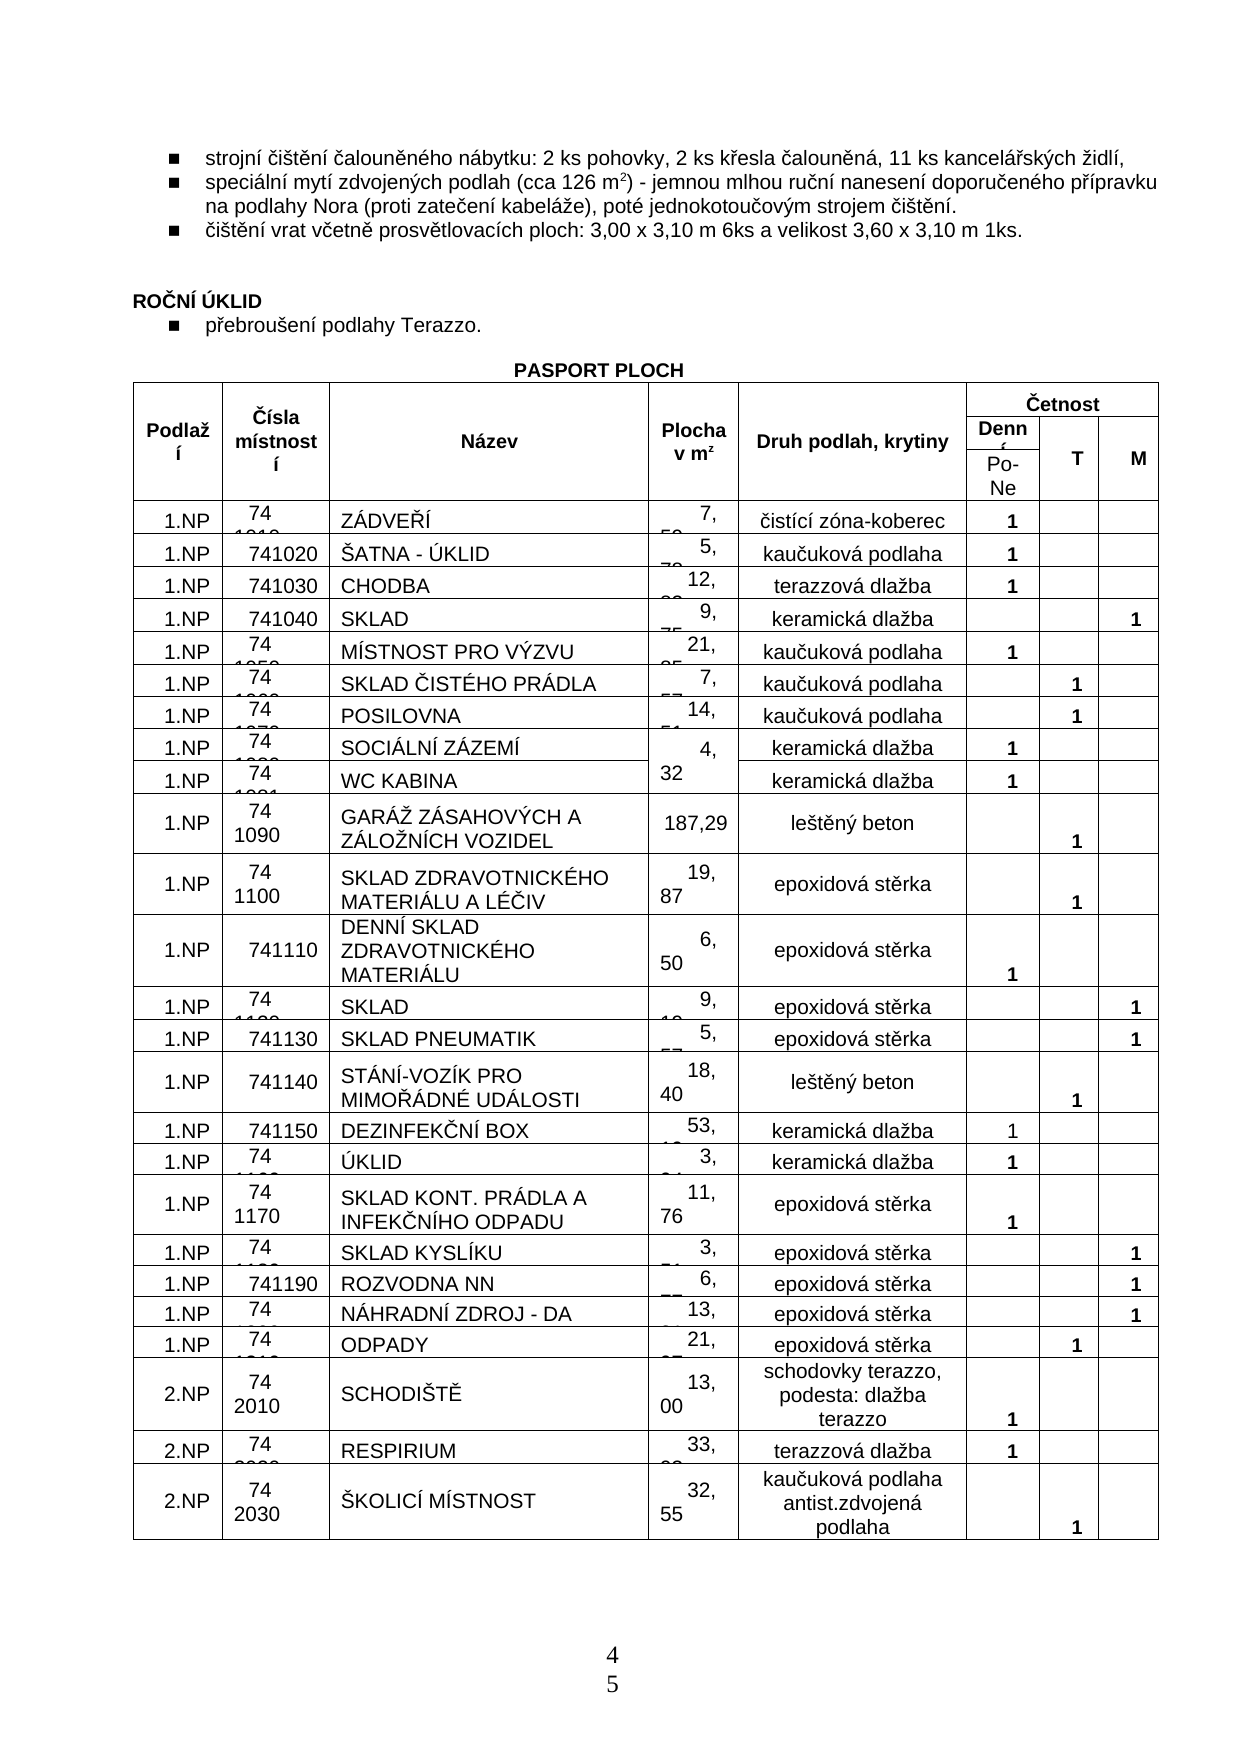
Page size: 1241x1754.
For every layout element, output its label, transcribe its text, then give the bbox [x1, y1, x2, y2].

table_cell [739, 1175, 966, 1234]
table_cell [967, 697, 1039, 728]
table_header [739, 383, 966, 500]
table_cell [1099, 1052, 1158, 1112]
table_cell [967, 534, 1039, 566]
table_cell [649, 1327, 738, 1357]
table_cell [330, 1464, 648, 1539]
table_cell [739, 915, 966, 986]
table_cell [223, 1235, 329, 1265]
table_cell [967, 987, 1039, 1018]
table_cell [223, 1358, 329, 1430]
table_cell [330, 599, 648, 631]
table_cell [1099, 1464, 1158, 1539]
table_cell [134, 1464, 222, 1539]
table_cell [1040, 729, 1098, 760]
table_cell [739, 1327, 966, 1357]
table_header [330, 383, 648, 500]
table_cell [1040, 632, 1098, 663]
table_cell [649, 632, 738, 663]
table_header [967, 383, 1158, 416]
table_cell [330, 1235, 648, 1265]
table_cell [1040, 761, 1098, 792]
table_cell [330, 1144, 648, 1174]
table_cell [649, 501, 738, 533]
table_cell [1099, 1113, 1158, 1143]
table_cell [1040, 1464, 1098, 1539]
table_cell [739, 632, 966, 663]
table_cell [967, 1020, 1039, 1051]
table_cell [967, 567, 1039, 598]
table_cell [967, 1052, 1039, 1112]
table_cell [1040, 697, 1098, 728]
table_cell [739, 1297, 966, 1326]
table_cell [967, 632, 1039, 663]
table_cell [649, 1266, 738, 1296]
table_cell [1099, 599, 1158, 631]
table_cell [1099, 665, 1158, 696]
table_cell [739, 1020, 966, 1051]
list speciální mytí zdvojených podlah (cca 126 m2) - jemnou mlhou ruční nanesení doporučeného přípravku na podlahy Nora (proti zatečení kabeláže), poté jednokotoučovým strojem čištění. [168, 170, 1160, 218]
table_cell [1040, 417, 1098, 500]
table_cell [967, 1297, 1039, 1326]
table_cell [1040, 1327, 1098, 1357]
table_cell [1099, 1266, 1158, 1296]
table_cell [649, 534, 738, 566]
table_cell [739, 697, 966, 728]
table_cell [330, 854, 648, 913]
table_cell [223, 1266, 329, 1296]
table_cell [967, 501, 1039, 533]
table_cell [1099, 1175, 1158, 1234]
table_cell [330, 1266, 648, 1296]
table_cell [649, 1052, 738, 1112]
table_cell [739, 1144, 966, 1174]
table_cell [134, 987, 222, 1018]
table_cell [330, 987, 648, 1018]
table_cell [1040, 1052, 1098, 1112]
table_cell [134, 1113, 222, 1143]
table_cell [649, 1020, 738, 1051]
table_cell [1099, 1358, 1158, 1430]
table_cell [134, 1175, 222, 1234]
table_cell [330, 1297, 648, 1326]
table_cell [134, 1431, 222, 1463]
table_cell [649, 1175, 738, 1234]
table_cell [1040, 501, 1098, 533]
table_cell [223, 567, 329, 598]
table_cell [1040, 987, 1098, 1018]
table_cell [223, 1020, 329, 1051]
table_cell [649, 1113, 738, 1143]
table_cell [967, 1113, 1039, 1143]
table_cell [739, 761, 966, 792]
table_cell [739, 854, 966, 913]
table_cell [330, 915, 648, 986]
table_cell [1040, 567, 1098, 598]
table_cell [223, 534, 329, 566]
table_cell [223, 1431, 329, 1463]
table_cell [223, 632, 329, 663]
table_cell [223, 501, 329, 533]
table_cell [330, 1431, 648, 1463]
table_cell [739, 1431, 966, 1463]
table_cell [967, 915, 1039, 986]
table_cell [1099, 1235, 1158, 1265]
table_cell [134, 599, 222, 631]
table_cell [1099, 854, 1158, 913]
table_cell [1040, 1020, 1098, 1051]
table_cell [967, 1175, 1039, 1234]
list strojní čištění čalouněného nábytku: 2 ks pohovky, 2 ks křesla čalouněná, 11 ks kancelářských židlí, [168, 146, 1160, 170]
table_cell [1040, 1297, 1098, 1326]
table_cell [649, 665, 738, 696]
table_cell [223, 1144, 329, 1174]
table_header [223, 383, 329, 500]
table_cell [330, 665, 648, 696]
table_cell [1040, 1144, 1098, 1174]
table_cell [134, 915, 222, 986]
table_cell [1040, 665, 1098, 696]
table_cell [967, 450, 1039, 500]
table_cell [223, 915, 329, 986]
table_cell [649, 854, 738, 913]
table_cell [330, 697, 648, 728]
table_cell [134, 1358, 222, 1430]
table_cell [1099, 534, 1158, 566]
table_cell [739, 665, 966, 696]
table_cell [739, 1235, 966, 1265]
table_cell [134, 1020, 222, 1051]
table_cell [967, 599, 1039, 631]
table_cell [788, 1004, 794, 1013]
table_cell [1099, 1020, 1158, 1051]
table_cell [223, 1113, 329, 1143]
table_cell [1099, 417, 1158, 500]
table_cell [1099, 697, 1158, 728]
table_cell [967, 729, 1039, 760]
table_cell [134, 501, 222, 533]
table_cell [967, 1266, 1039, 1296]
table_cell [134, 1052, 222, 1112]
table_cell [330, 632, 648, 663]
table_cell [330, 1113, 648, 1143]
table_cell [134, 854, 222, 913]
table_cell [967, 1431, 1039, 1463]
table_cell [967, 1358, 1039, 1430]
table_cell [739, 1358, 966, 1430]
text PASPORT PLOCH [514, 359, 1160, 382]
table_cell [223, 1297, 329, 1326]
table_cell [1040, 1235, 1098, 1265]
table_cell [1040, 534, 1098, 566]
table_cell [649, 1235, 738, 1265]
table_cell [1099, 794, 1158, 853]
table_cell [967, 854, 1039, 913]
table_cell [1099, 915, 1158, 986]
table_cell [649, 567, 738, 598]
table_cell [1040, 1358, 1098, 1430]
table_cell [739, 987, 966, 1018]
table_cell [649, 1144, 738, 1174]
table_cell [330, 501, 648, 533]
list přebroušení podlahy Terazzo. [132, 312, 1160, 336]
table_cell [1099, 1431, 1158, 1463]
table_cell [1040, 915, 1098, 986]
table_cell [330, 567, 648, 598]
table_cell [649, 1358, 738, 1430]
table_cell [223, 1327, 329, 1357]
list čištění vrat včetně prosvětlovacích ploch: 3,00 x 3,10 m 6ks a velikost 3,60 x 3,10 m 1ks. [132, 218, 1160, 242]
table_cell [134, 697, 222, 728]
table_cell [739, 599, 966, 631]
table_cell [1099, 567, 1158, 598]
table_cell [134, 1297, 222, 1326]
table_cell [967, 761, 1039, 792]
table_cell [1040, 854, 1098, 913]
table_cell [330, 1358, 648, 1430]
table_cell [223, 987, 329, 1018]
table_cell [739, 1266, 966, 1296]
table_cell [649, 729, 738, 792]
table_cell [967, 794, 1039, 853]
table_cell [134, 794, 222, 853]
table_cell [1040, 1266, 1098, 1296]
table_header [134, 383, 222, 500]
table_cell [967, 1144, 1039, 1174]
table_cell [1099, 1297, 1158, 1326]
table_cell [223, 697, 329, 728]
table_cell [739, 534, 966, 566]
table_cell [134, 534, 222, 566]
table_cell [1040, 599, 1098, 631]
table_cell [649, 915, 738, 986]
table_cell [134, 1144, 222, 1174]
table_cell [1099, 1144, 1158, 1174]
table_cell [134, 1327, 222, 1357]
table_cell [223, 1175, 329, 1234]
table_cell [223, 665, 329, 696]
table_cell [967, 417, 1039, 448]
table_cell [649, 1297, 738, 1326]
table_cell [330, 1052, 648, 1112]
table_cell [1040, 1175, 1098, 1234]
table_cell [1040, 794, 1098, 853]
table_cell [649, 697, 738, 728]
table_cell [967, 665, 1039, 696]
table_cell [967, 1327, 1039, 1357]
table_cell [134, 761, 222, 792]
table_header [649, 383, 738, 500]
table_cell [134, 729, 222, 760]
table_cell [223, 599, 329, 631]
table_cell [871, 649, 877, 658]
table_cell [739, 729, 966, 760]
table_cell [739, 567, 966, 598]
text ROČNÍ ÚKLID [132, 290, 1160, 312]
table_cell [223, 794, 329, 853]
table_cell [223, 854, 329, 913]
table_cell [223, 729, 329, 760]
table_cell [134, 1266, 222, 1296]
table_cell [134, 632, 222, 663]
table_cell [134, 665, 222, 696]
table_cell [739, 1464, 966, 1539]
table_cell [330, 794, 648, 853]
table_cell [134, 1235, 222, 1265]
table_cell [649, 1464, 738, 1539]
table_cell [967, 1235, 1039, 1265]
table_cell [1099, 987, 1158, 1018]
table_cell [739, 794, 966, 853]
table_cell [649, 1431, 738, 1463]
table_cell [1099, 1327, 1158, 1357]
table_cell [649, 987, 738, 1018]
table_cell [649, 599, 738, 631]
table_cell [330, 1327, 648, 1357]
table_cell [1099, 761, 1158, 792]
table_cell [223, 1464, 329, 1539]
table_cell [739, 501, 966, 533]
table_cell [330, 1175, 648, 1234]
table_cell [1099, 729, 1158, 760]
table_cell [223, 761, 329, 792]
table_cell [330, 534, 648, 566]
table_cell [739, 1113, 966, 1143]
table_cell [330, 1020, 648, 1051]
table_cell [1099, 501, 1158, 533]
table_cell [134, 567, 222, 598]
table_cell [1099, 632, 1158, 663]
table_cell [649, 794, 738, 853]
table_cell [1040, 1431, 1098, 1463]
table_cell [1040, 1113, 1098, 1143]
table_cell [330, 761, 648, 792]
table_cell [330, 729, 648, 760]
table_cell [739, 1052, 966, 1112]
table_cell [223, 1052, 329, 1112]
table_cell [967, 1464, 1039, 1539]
